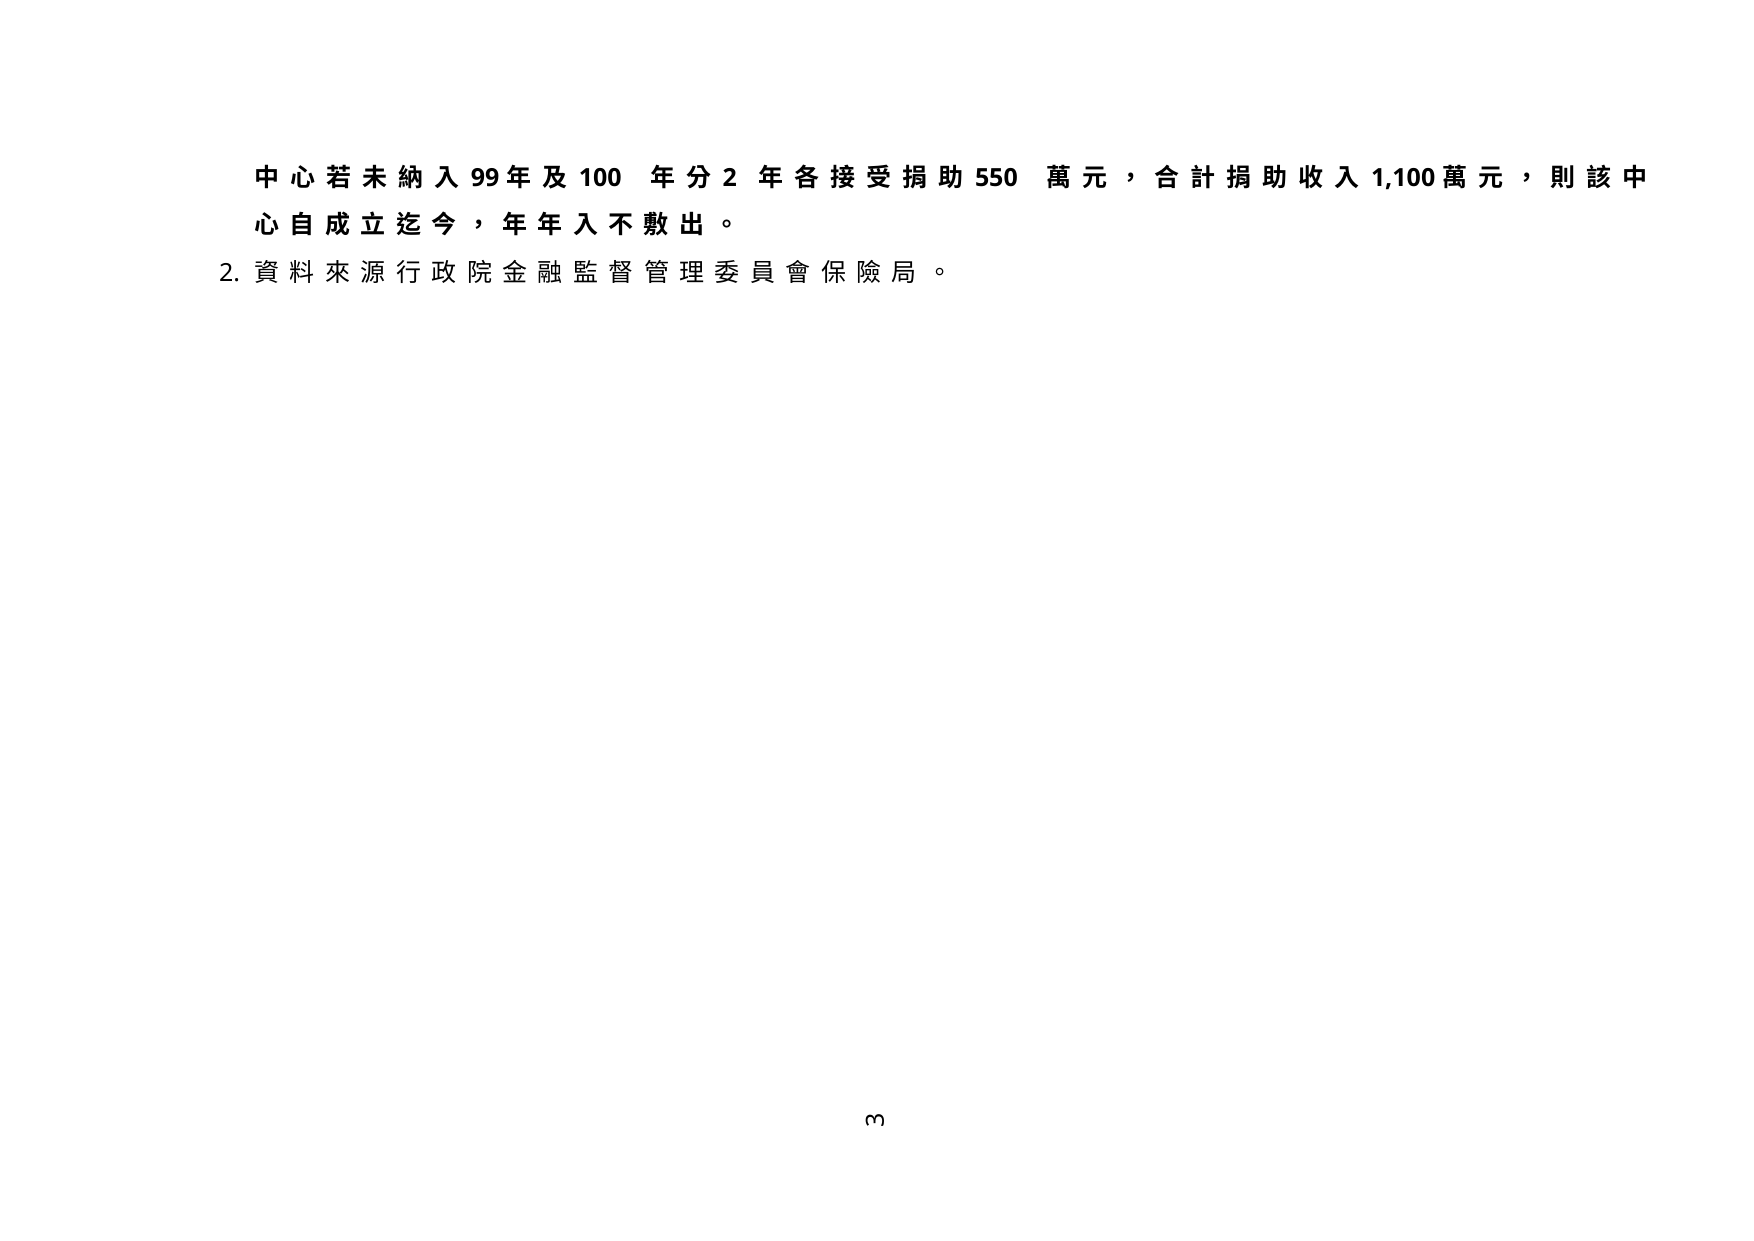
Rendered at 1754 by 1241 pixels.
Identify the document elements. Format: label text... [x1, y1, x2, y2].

subtitle 2.資料來源行政院金融監督管理委員會保險局。 [198, 247, 1565, 294]
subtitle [148, 151, 1658, 247]
